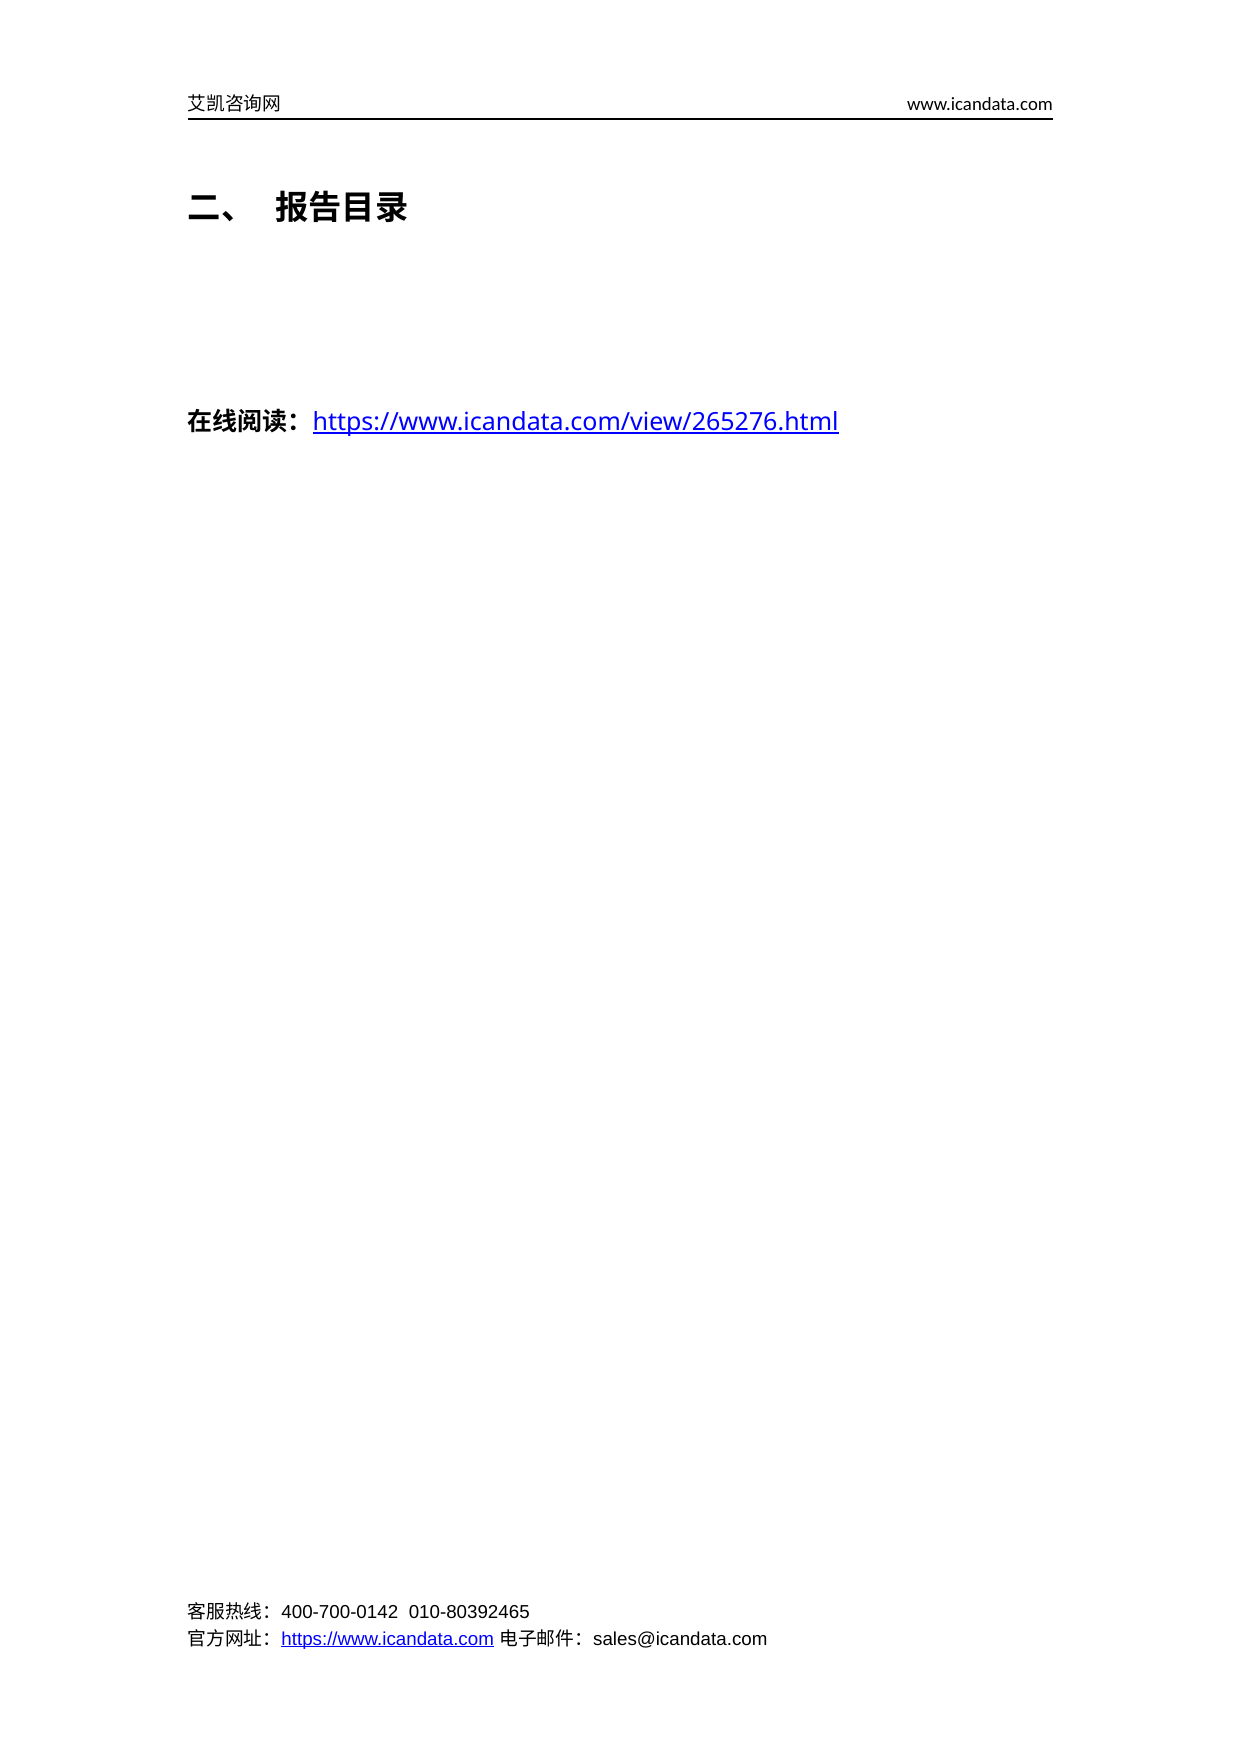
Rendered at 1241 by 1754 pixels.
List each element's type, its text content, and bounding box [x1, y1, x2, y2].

text 在线阅读：https://www.icandata.com/view/265276.html [187, 387, 1053, 452]
subtitle 报告目录 [187, 172, 1053, 237]
